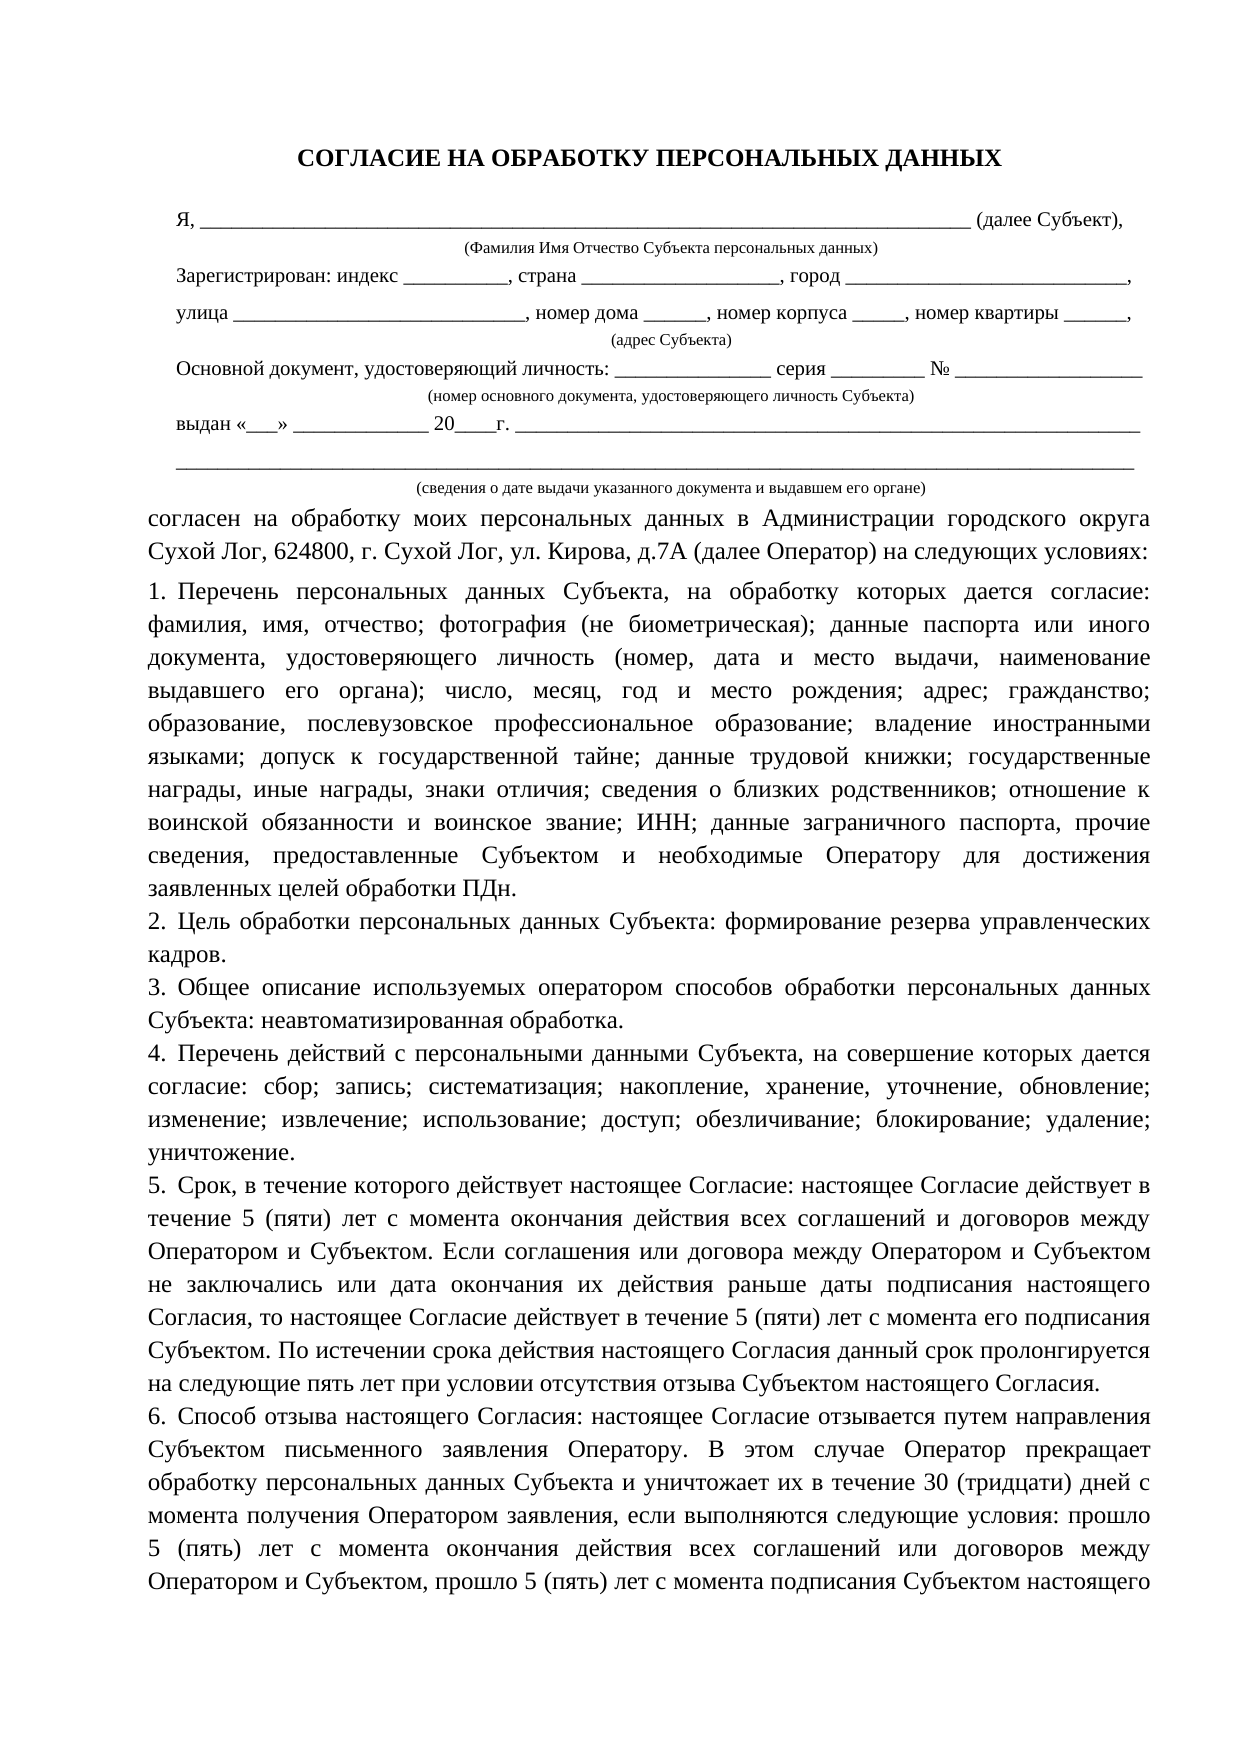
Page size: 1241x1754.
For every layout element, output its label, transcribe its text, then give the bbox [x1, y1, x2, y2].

list Перечень персональных данных Субъекта, на обработку которых дается согласие: фамилия, имя, отчество; фотография (не биометрическая); данные паспорта или иного документа, удостоверяющего личность (номер, дата и место выдачи, наименование выдавшего его органа); число, месяц, год и место рождения; адрес; гражданство; образование, послевузовское профессиональное образование; владение иностранными языками; допуск к государственной тайне; данные трудовой книжки; государственные награды, иные награды, знаки отличия; сведения о близких родственников; отношение к воинской обязанности и воинское звание; ИНН; данные заграничного паспорта, прочие сведения, предоставленные Субъектом и необходимые Оператору для достижения заявленных целей обработки ПДн. [148, 576, 1152, 902]
list Перечень действий с персональными данными Субъекта, на совершение которых дается согласие: сбор; запись; систематизация; накопление, хранение, уточнение, обновление; изменение; извлечение; использование; доступ; обезличивание; блокирование; удаление; уничтожение. [148, 1038, 1152, 1166]
table_cell ____________________________________________________________________________________________ [165, 441, 1135, 478]
table_cell выдан «___» _____________ 20____г. ____________________________________________________________ [165, 405, 1135, 441]
text согласен на обработку моих персональных данных в Администрации городского округа Сухой Лог, 624800, г. Сухой Лог, ул. Кирова, д.7А (далее Оператор) на следующих условиях: [148, 503, 1152, 565]
table_cell улица ____________________________, номер дома ______, номер корпуса _____, номер квартиры ______, [165, 294, 1135, 330]
list Срок, в течение которого действует настоящее Согласие: настоящее Согласие действует в течение 5 (пяти) лет с момента окончания действия всех соглашений и договоров между Оператором и Субъектом. Если соглашения или договора между Оператором и Субъектом не заключались или дата окончания их действия раньше даты подписания настоящего Согласия, то настоящее Согласие действует в течение 5 (пяти) лет с момента его подписания Субъектом. По истечении срока действия настоящего Согласия данный срок пролонгируется на следующие пять лет при условии отсутствия отзыва Субъектом настоящего Согласия. [148, 1170, 1152, 1397]
text СОГЛАСИЕ НА ОБРАБОТКУ ПЕРСОНАЛЬНЫХ ДАННЫХ [148, 143, 1152, 172]
table_cell Зарегистрирован: индекс __________, страна ___________________, город ___________________________, [165, 257, 1135, 293]
list Общее описание используемых оператором способов обработки персональных данных Субъекта: неавтоматизированная обработка. [148, 972, 1152, 1034]
table_cell (номер основного документа, удостоверяющего личность Субъекта) [165, 386, 1135, 405]
table_cell (Фамилия Имя Отчество Субъекта персональных данных) [165, 238, 1135, 257]
list Цель обработки персональных данных Субъекта: формирование резерва управленческих кадров. [148, 906, 1152, 968]
table_header Я, __________________________________________________________________________ (далее Субъект), [165, 201, 1135, 238]
table_cell (сведения о дате выдачи указанного документа и выдавшем его органе) [165, 478, 1135, 497]
table_cell Основной документ, удостоверяющий личность: _______________ серия _________ № __________________ [165, 349, 1135, 386]
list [148, 1401, 1152, 1595]
table_cell (адрес Субъекта) [165, 330, 1135, 349]
